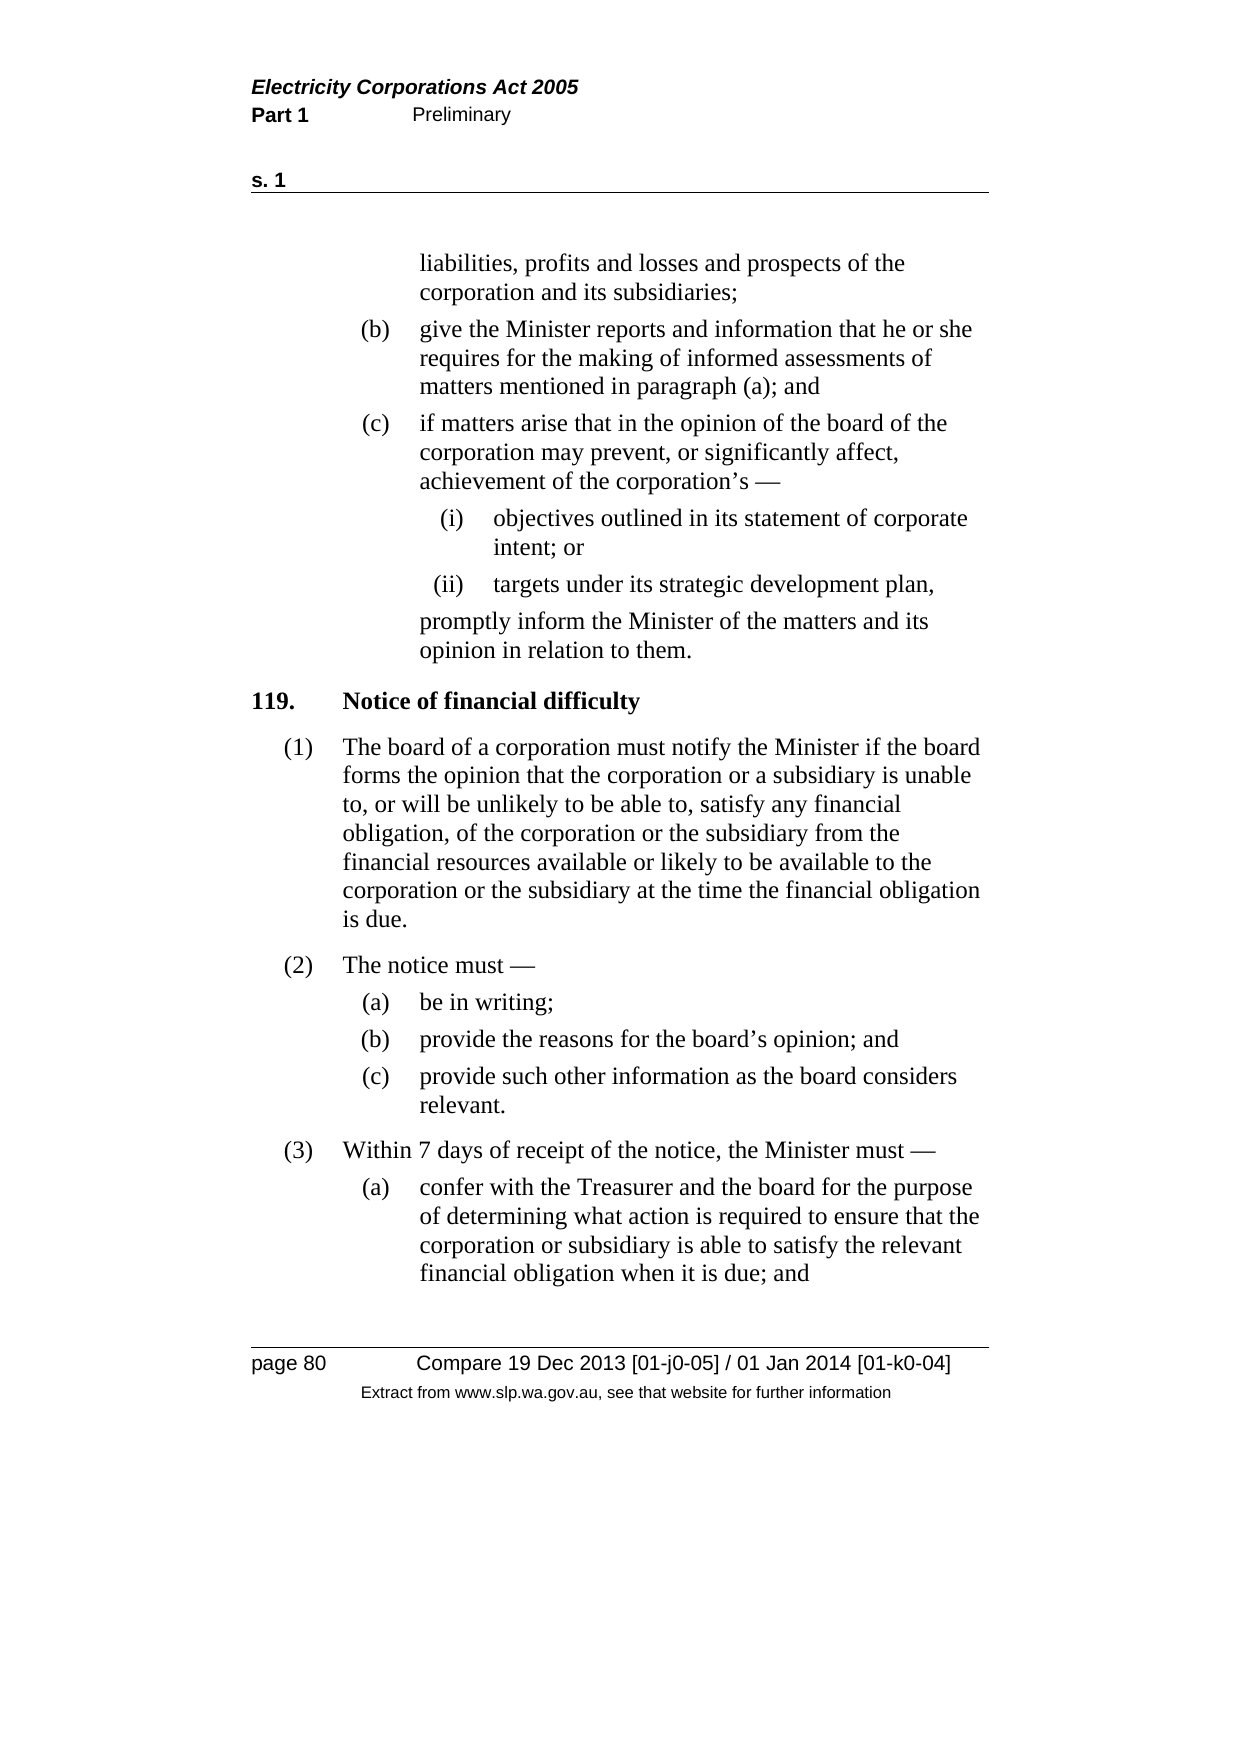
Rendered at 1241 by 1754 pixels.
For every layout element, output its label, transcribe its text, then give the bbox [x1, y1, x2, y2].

text promptly inform the Minister of the matters and its opinion in relation to them. [251, 606, 989, 663]
text (c) provide such other information as the board considers relevant. [251, 1061, 989, 1118]
text (1) The board of a corporation must notify the Minister if the board forms the opinion that the corporation or a subsidiary is unable to, or will be unlikely to be able to, satisfy any financial obligation, of the corporation or the subsidiary from the financial resources available or likely to be available to the corporation or the subsidiary at the time the financial obligation is due. [251, 732, 989, 933]
text (3) Within 7 days of receipt of the notice, the Minister must — [251, 1135, 989, 1164]
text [251, 248, 989, 306]
text (i) objectives outlined in its statement of corporate intent; or [251, 503, 989, 561]
text (a) be in writing; [251, 987, 989, 1016]
text (ii) targets under its strategic development plan, [251, 569, 989, 598]
text (b) provide the reasons for the board’s opinion; and [251, 1024, 989, 1053]
text (2) The notice must — [251, 950, 989, 978]
subtitle 119. Notice of financial difficulty [251, 686, 989, 715]
text (a) confer with the Treasurer and the board for the purpose of determining what action is required to ensure that the corporation or subsidiary is able to satisfy the relevant financial obligation when it is due; and [251, 1172, 989, 1287]
text (c) if matters arise that in the opinion of the board of the corporation may prevent, or significantly affect, achievement of the corporation’s — [251, 408, 989, 495]
text (b) give the Minister reports and information that he or she requires for the making of informed assessments of matters mentioned in paragraph (a); and [251, 314, 989, 400]
